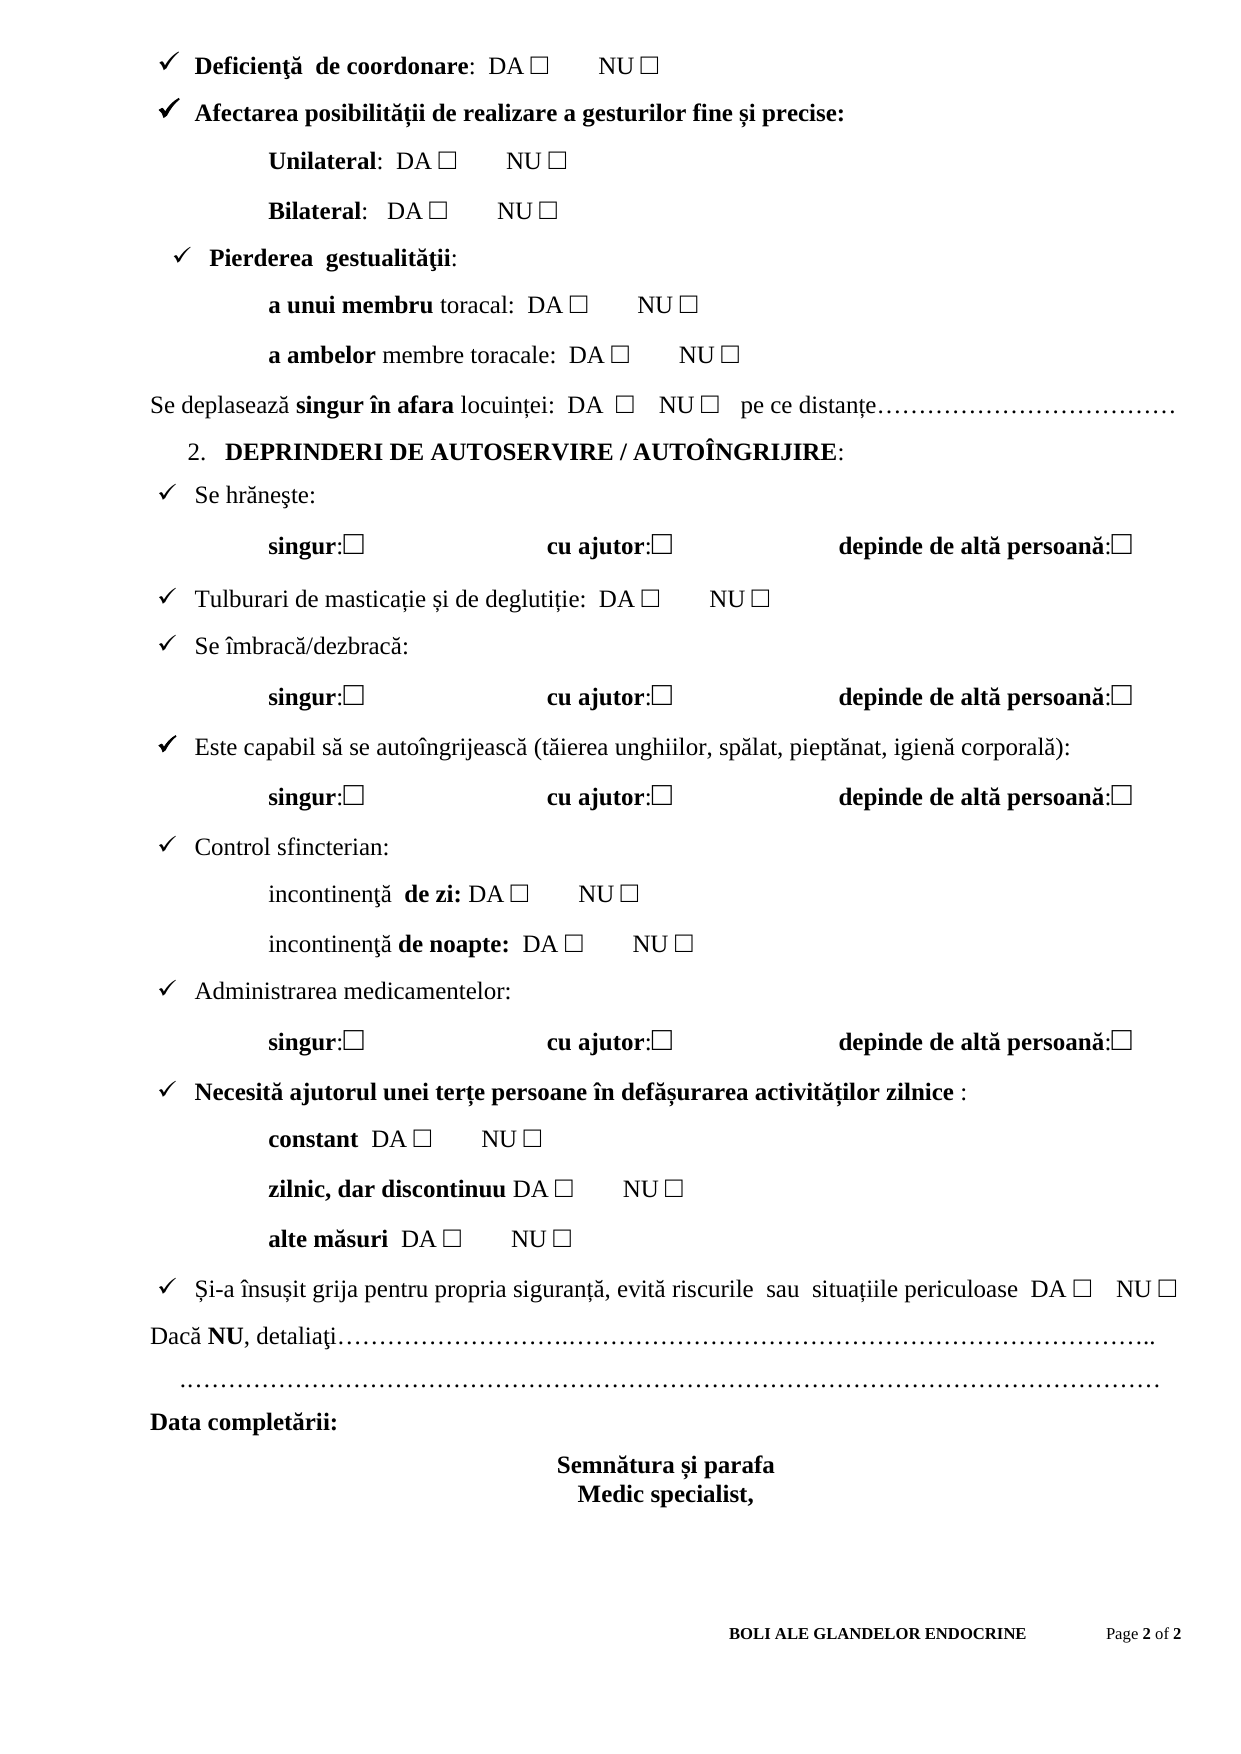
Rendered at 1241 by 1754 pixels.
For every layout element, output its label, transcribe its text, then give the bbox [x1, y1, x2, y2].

list Semnătura și parafa [150, 1450, 1181, 1479]
list Și-a însușit grija pentru propria siguranță, evită riscurile sau situațiile periculoase DA □ NU □ [157, 1271, 1181, 1304]
list Control sfincterian: [157, 832, 1181, 861]
list Medic specialist, [150, 1479, 1181, 1508]
text incontinenţă de zi: DA □ NU □ [268, 875, 1181, 909]
text Unilateral: DA □ NU □ [268, 142, 1181, 176]
text a unui membru toracal: DA □ NU □ [268, 286, 1181, 319]
text incontinenţă de noapte: DA □ NU □ [268, 926, 1181, 959]
list singur:□ cu ajutor:□ depinde de altă persoană:□ [268, 775, 1181, 813]
list Tulburari de masticație și de deglutiție: DA □ NU □ [157, 581, 1181, 614]
list Afectarea posibilității de realizare a gesturilor fine și precise: [157, 98, 1181, 127]
text constant DA □ NU □ [268, 1120, 1181, 1153]
list Pierderea gestualităţii: [172, 243, 1181, 272]
list .……………………………………………………………………………………………………… [179, 1364, 1181, 1393]
list DEPRINDERI DE AUTOSERVIRE / AUTOÎNGRIJIRE: [187, 437, 1181, 466]
list Data completării: [150, 1407, 1181, 1436]
list Deficienţă de coordonare: DA □ NU □ [157, 47, 1181, 81]
list Administrarea medicamentelor: [157, 976, 1181, 1005]
text singur:□ cu ajutor:□ depinde de altă persoană:□ [268, 674, 1181, 712]
text a ambelor membre toracale: DA □ NU □ [268, 336, 1181, 370]
text singur:□ cu ajutor:□ depinde de altă persoană:□ [268, 1019, 1181, 1057]
text alte măsuri DA □ NU □ [268, 1220, 1181, 1254]
text Bilateral: DA □ NU □ [268, 192, 1181, 226]
text Se deplasează singur în afara locuinței: DA □ NU □ pe ce distanțe……………………………… [150, 387, 1181, 420]
text singur:□ cu ajutor:□ depinde de altă persoană:□ [268, 523, 1181, 561]
text zilnic, dar discontinuu DA □ NU □ [268, 1170, 1181, 1203]
list Se hrăneşte: [157, 480, 1181, 509]
list Necesită ajutorul unei terțe persoane în defășurarea activităților zilnice : [157, 1077, 1181, 1105]
list Se îmbracă/dezbracă: [157, 631, 1181, 660]
text Dacă NU, detaliaţi……………………….…………………………………………………………….. [150, 1321, 1181, 1350]
list Este capabil să se autoîngrijească (tăierea unghiilor, spălat, pieptănat, igienă corporală): [157, 732, 1181, 760]
